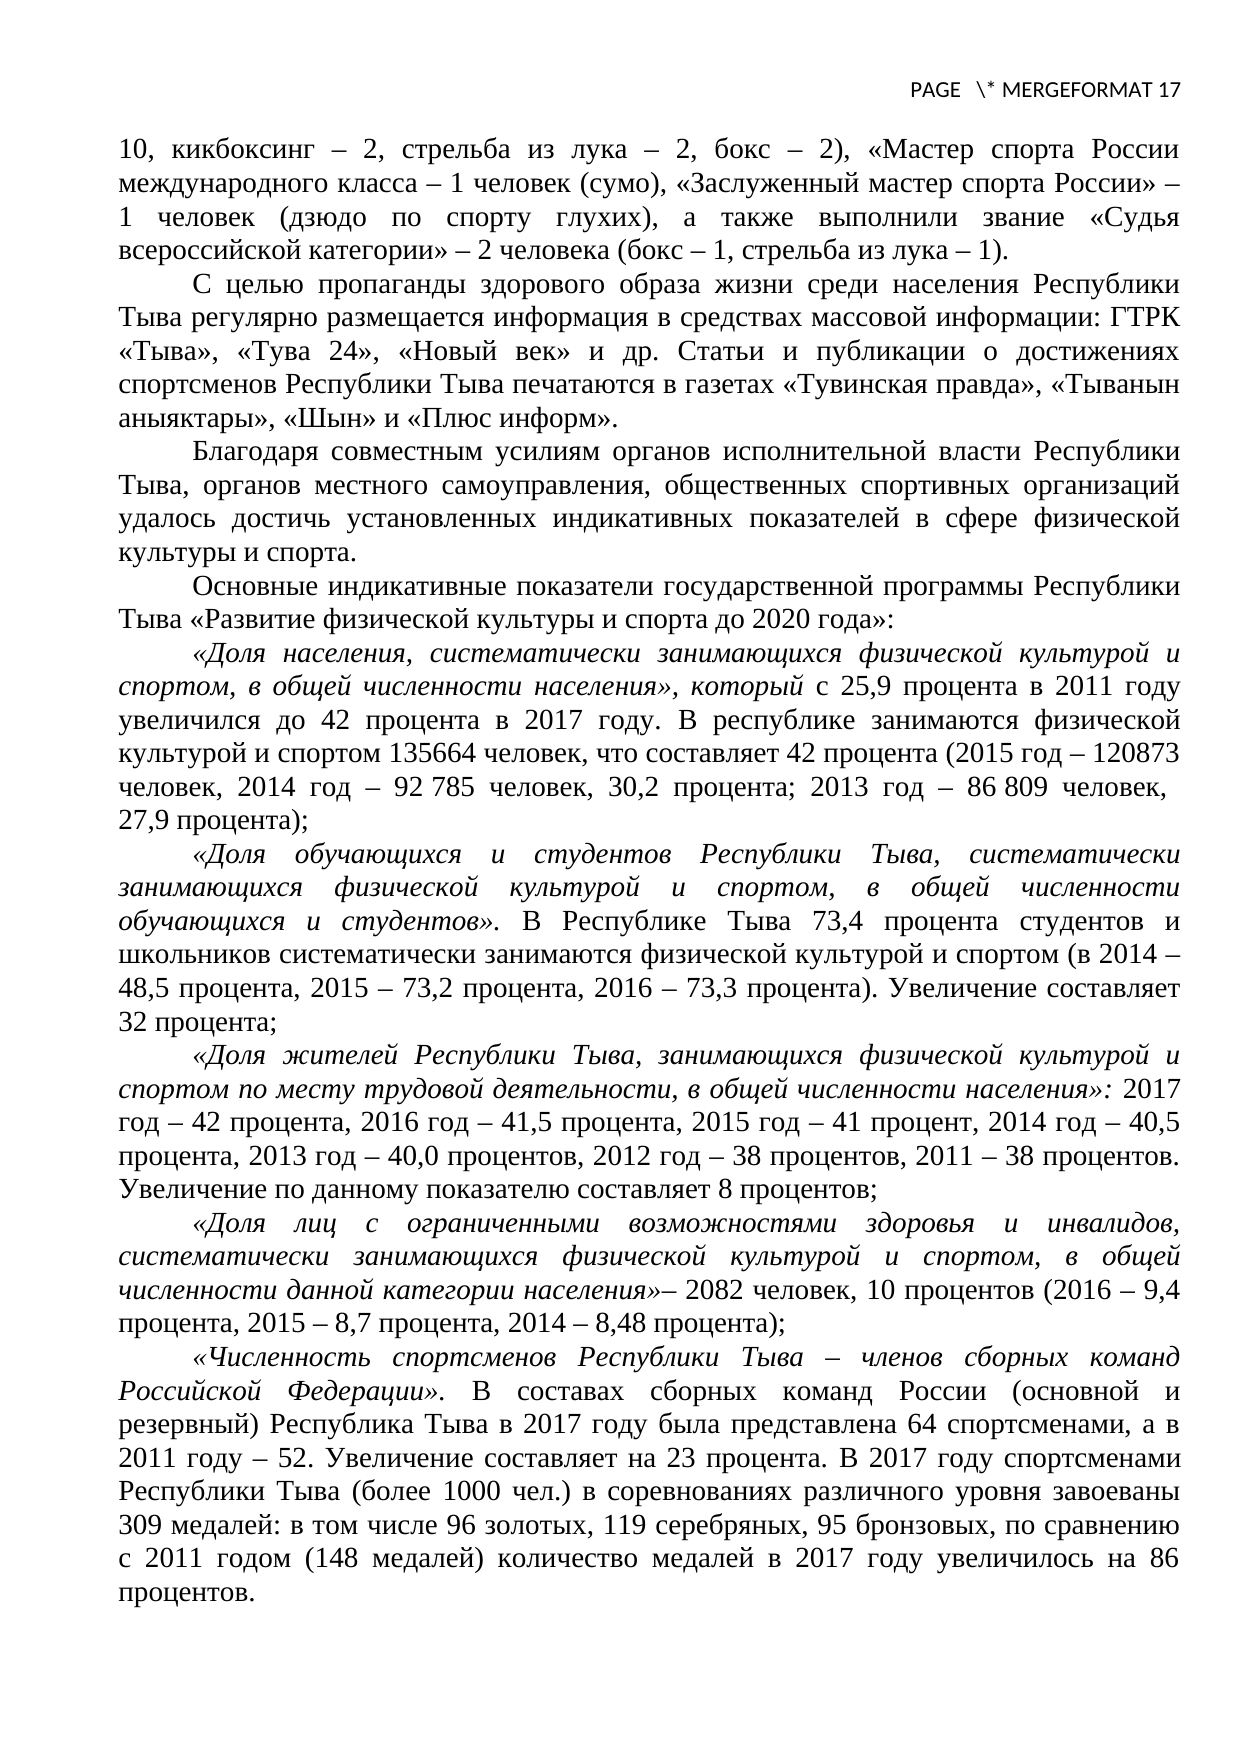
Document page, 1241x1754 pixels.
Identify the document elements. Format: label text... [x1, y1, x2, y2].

text «Доля лиц с ограниченными возможностями здоровья и инвалидов, систематически занимающихся физической культурой и спортом, в общей численности данной категории населения»– 2082 человек, 10 процентов (2016 – 9,4 процента, 2015 – 8,7 процента, 2014 – 8,48 процента); [118, 1205, 1181, 1339]
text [118, 132, 1181, 266]
text «Доля населения, систематически занимающихся физической культурой и спортом, в общей численности населения», который с 25,9 процента в 2011 году увеличился до 42 процента в 2017 году. В республике занимаются физической культурой и спортом 135664 человек, что составляет 42 процента (2015 год – 120873 человек, 2014 год – 92 785 человек, 30,2 процента; 2013 год – 86 809 человек, 27,9 процента); [118, 635, 1181, 836]
text «Доля обучающихся и студентов Республики Тыва, систематически занимающихся физической культурой и спортом, в общей численности обучающихся и студентов». В Республике Тыва 73,4 процента студентов и школьников систематически занимаются физической культурой и спортом (в 2014 – 48,5 процента, 2015 – 73,2 процента, 2016 – 73,3 процента). Увеличение составляет 32 процента; [118, 836, 1181, 1037]
text Основные индикативные показатели государственной программы Республики Тыва «Развитие физической культуры и спорта до 2020 года»: [118, 568, 1181, 635]
text «Доля жителей Республики Тыва, занимающихся физической культурой и спортом по месту трудовой деятельности, в общей численности населения»: 2017 год – 42 процента, 2016 год – 41,5 процента, 2015 год – 41 процент, 2014 год – 40,5 процента, 2013 год – 40,0 процентов, 2012 год – 38 процентов, 2011 – 38 процентов. Увеличение по данному показателю составляет 8 процентов; [118, 1037, 1181, 1205]
text «Численность спортсменов Республики Тыва – членов сборных команд Российской Федерации». В составах сборных команд России (основной и резервный) Республика Тыва в 2017 году была представлена 64 спортсменами, а в 2011 году – 52. Увеличение составляет на 23 процента. В 2017 году спортсменами Республики Тыва (более 1000 чел.) в соревнованиях различного уровня завоеваны 309 медалей: в том числе 96 золотых, 119 серебряных, 95 бронзовых, по сравнению с 2011 годом (148 медалей) количество медалей в 2017 году увеличилось на 86 процентов. [118, 1339, 1181, 1607]
text С целью пропаганды здорового образа жизни среди населения Республики Тыва регулярно размещается информация в средствах массовой информации: ГТРК «Тыва», «Тува 24», «Новый век» и др. Статьи и публикации о достижениях спортсменов Республики Тыва печатаются в газетах «Тувинская правда», «Тыванын аныяктары», «Шын» и «Плюс информ». [118, 266, 1181, 433]
text Благодаря совместным усилиям органов исполнительной власти Республики Тыва, органов местного самоуправления, общественных спортивных организаций удалось достичь установленных индикативных показателей в сфере физической культуры и спорта. [118, 433, 1181, 568]
